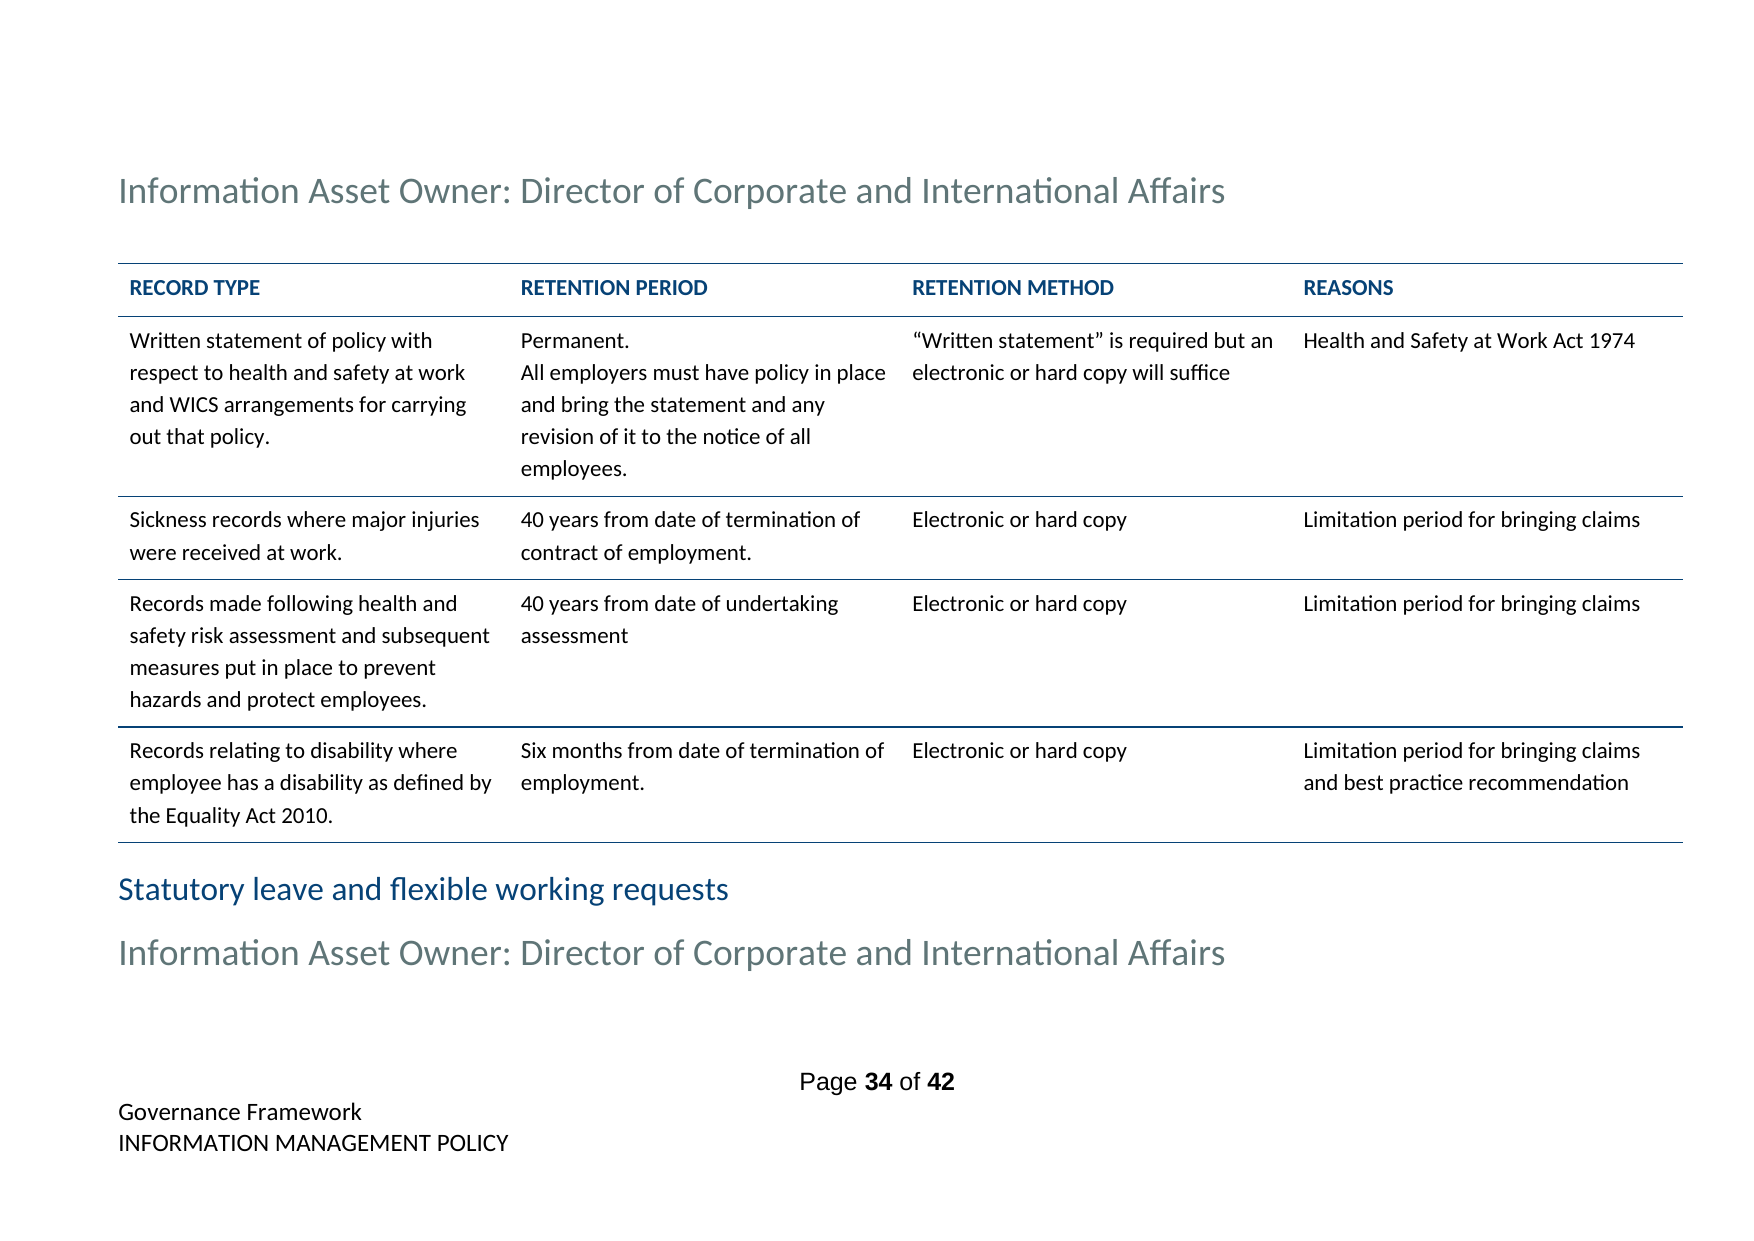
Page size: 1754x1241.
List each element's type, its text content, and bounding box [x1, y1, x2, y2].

table_cell Limitation period for bringing claims and best practice recommendation [1292, 728, 1683, 842]
table_cell Written statement of policy with respect to health and safety at work and WICS arrangements for carrying out that policy. [118, 317, 509, 496]
table_cell Limitation period for bringing claims [1292, 580, 1683, 726]
subtitle Information Asset Owner: Director of Corporate and International Affairs [118, 929, 1636, 975]
table_header Reasons [1292, 264, 1683, 316]
table_cell Records made following health and safety risk assessment and subsequent measures put in place to prevent hazards and protect employees. [118, 580, 509, 726]
table_header Retention period [509, 264, 901, 316]
table_cell Electronic or hard copy [901, 497, 1292, 579]
table_cell 40 years from date of termination of contract of employment. [509, 497, 901, 579]
subtitle Information Asset Owner: Director of Corporate and International Affairs [118, 167, 1636, 212]
table_cell Permanent. All employers must have policy in place and bring the statement and any revision of it to the notice of all employees. [509, 317, 901, 496]
table_cell Electronic or hard copy [901, 728, 1292, 842]
table_cell Six months from date of termination of employment. [509, 728, 901, 842]
table_cell Sickness records where major injuries were received at work. [118, 497, 509, 579]
text Statutory leave and flexible working requests [118, 868, 1636, 909]
table_cell Health and Safety at Work Act 1974 [1292, 317, 1683, 496]
table_header Record type [118, 264, 509, 316]
table_cell Limitation period for bringing claims [1292, 497, 1683, 579]
table_cell Records relating to disability where employee has a disability as defined by the Equality Act 2010. [118, 728, 509, 842]
table_cell “Written statement” is required but an electronic or hard copy will suffice [901, 317, 1292, 496]
table_cell 40 years from date of undertaking assessment [509, 580, 901, 726]
table_header Retention method [901, 264, 1292, 316]
table_cell Electronic or hard copy [901, 580, 1292, 726]
